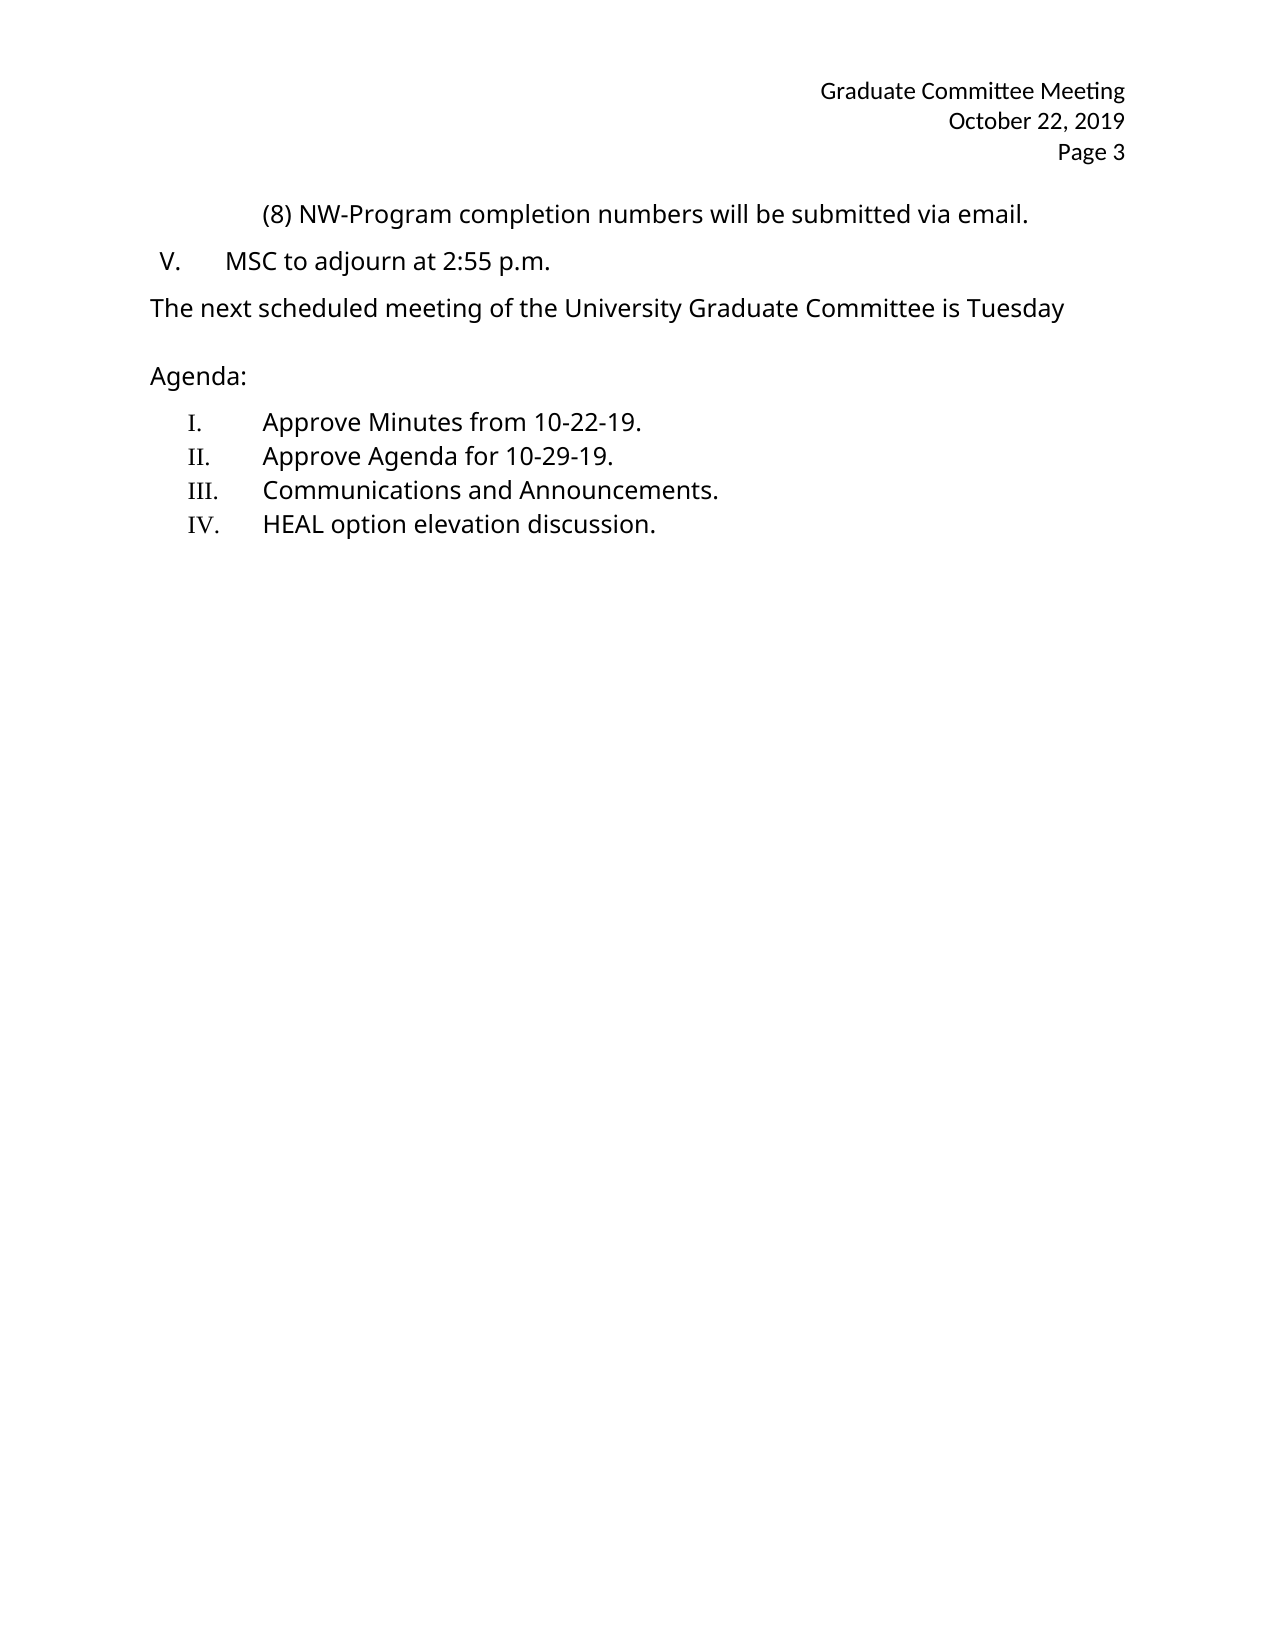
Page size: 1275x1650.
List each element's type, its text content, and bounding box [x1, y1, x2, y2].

text (8) NW-Program completion numbers will be submitted via email. [262, 197, 1125, 231]
list Approve Minutes from 10-22-19. [187, 405, 1125, 439]
list HEAL option elevation discussion. [187, 507, 1125, 541]
list Communications and Announcements. [187, 473, 1125, 507]
text Agenda: [150, 358, 1125, 392]
list MSC to adjourn at 2:55 p.m. [159, 244, 1125, 278]
text The next scheduled meeting of the University Graduate Committee is Tuesday [150, 290, 1125, 324]
list Approve Agenda for 10-29-19. [187, 439, 1125, 473]
